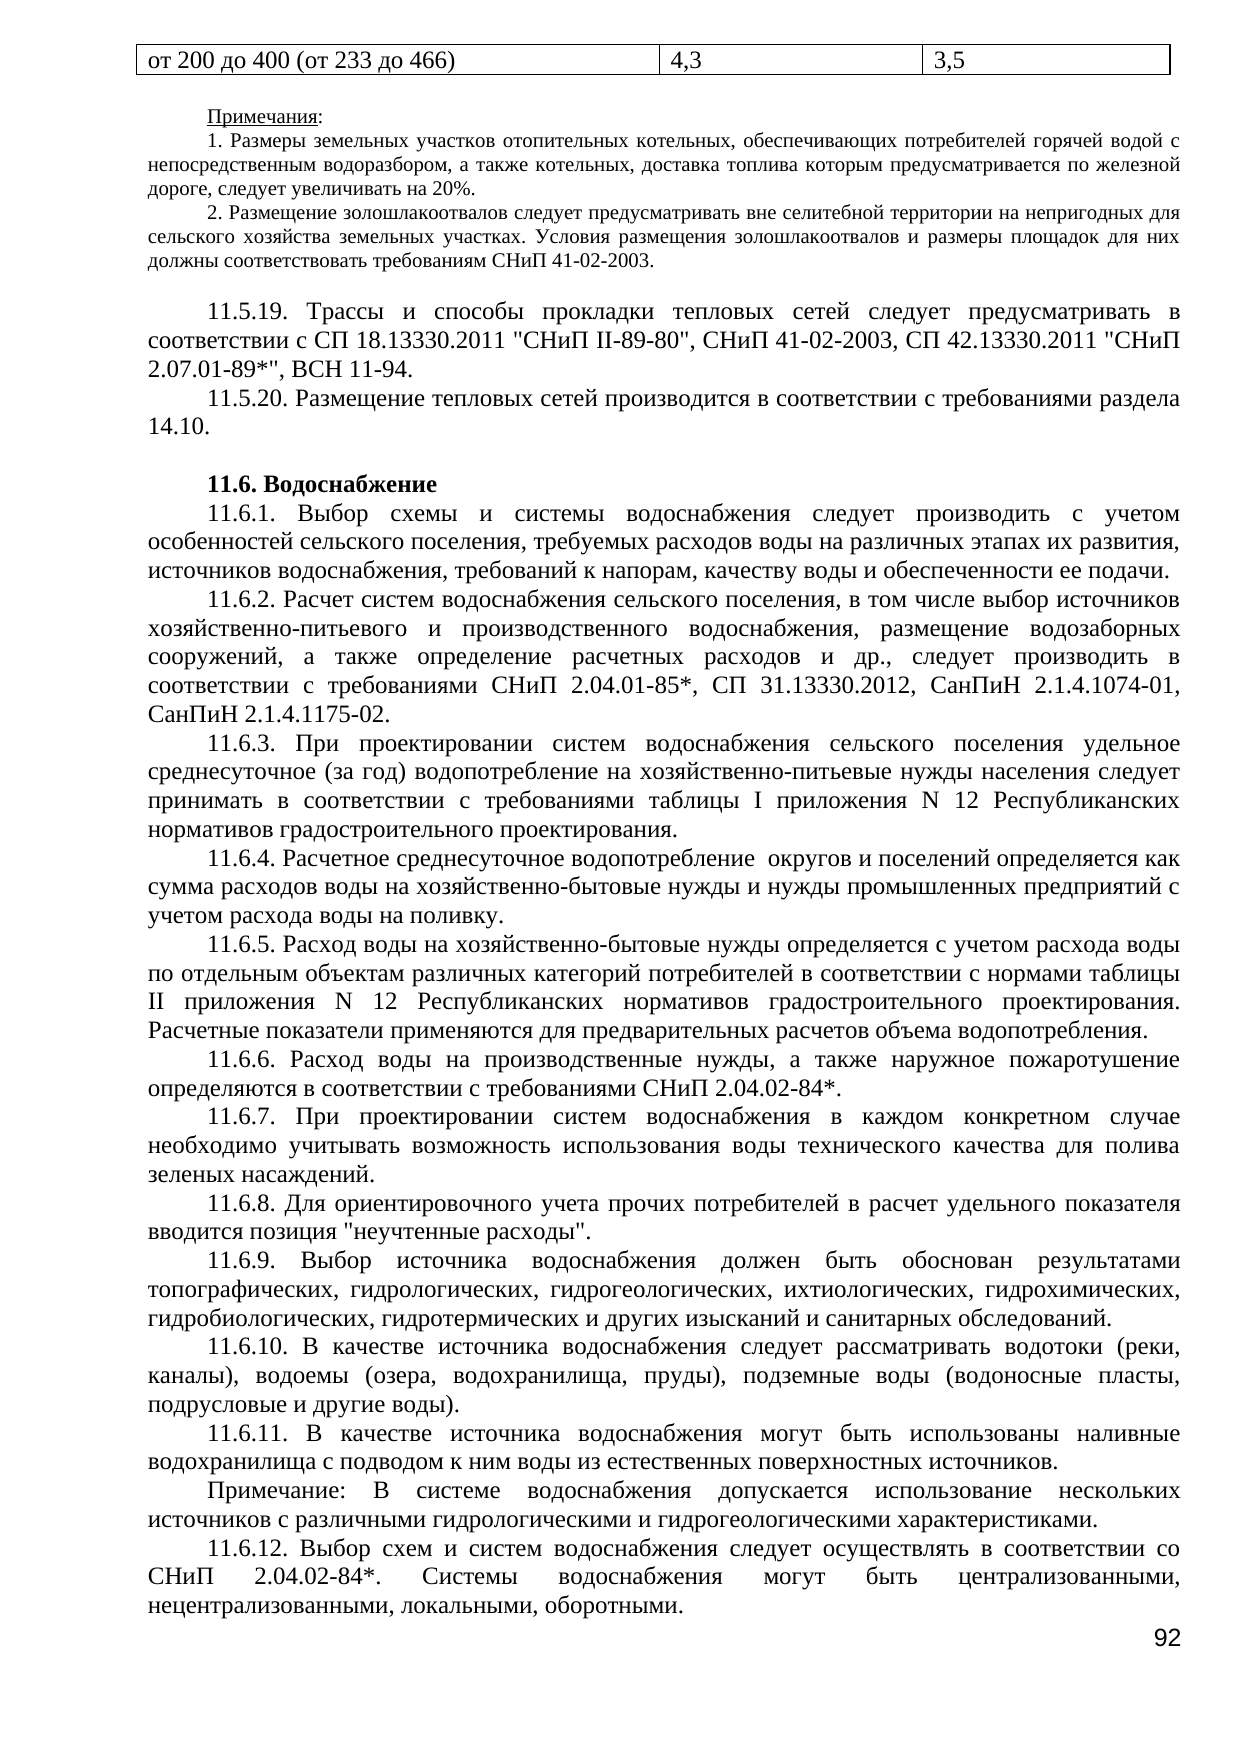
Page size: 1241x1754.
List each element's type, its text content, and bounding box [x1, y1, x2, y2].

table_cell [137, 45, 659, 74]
text 1. Размеры земельных участков отопительных котельных, обеспечивающих потребителей горячей водой с непосредственным водоразбором, а также котельных, доставка топлива которым предусматривается по железной дороге, следует увеличивать на 20%. [148, 128, 1181, 200]
text Примечания: [148, 104, 1181, 128]
text 11.5.19. Трассы и способы прокладки тепловых сетей следует предусматривать в соответствии с СП 18.13330.2011 "СНиП II-89-80", СНиП 41-02-2003, СП 42.13330.2011 "СНиП 2.07.01-89*", ВСН 11-94. [148, 296, 1181, 383]
text 11.6.8. Для ориентировочного учета прочих потребителей в расчет удельного показателя вводится позиция "неучтенные расходы". [148, 1188, 1181, 1245]
text 11.6. Водоснабжение [148, 469, 1181, 498]
text 11.6.1. Выбор схемы и системы водоснабжения следует производить с учетом особенностей сельского поселения, требуемых расходов воды на различных этапах их развития, источников водоснабжения, требований к напорам, качеству воды и обеспеченности ее подачи. [148, 498, 1181, 584]
text 2. Размещение золошлакоотвалов следует предусматривать вне селитебной территории на непригодных для сельского хозяйства земельных участках. Условия размещения золошлакоотвалов и размеры площадок для них должны соответствовать требованиям СНиП 41-02-2003. [148, 200, 1181, 272]
text 11.6.7. При проектировании систем водоснабжения в каждом конкретном случае необходимо учитывать возможность использования воды технического качества для полива зеленых насаждений. [148, 1101, 1181, 1188]
text 11.6.9. Выбор источника водоснабжения должен быть обоснован результатами топографических, гидрологических, гидрогеологических, ихтиологических, гидрохимических, гидробиологических, гидротермических и других изысканий и санитарных обследований. [148, 1245, 1181, 1331]
text 11.6.2. Расчет систем водоснабжения сельского поселения, в том числе выбор источников хозяйственно-питьевого и производственного водоснабжения, размещение водозаборных сооружений, а также определение расчетных расходов и др., следует производить в соответствии с требованиями СНиП 2.04.01-85*, СП 31.13330.2012, СанПиН 2.1.4.1074-01, СанПиН 2.1.4.1175-02. [148, 584, 1181, 728]
text Примечание: В системе водоснабжения допускается использование нескольких источников с различными гидрологическими и гидрогеологическими характеристиками. [148, 1475, 1181, 1533]
text 11.6.5. Расход воды на хозяйственно-бытовые нужды определяется с учетом расхода воды по отдельным объектам различных категорий потребителей в соответствии с нормами таблицы II приложения N 12 Республиканских нормативов градостроительного проектирования. Расчетные показатели применяются для предварительных расчетов объема водопотребления. [148, 929, 1181, 1044]
text 11.6.4. Расчетное среднесуточное водопотребление округов и поселений определяется как сумма расходов воды на хозяйственно-бытовые нужды и нужды промышленных предприятий с учетом расхода воды на поливку. [148, 843, 1181, 929]
text 11.5.20. Размещение тепловых сетей производится в соответствии с требованиями раздела 14.10. [148, 383, 1181, 440]
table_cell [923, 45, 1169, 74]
text 11.6.12. Выбор схем и систем водоснабжения следует осуществлять в соответствии со СНиП 2.04.02-84*. Системы водоснабжения могут быть централизованными, нецентрализованными, локальными, оборотными. [148, 1533, 1181, 1619]
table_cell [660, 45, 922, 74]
text 11.6.6. Расход воды на производственные нужды, а также наружное пожаротушение определяются в соответствии с требованиями СНиП 2.04.02-84*. [148, 1044, 1181, 1101]
text 11.6.3. При проектировании систем водоснабжения сельского поселения удельное среднесуточное (за год) водопотребление на хозяйственно-питьевые нужды населения следует принимать в соответствии с требованиями таблицы I приложения N 12 Республиканских нормативов градостроительного проектирования. [148, 728, 1181, 843]
text 11.6.11. В качестве источника водоснабжения могут быть использованы наливные водохранилища с подводом к ним воды из естественных поверхностных источников. [148, 1418, 1181, 1475]
text 11.6.10. В качестве источника водоснабжения следует рассматривать водотоки (реки, каналы), водоемы (озера, водохранилища, пруды), подземные воды (водоносные пласты, подрусловые и другие воды). [148, 1331, 1181, 1418]
